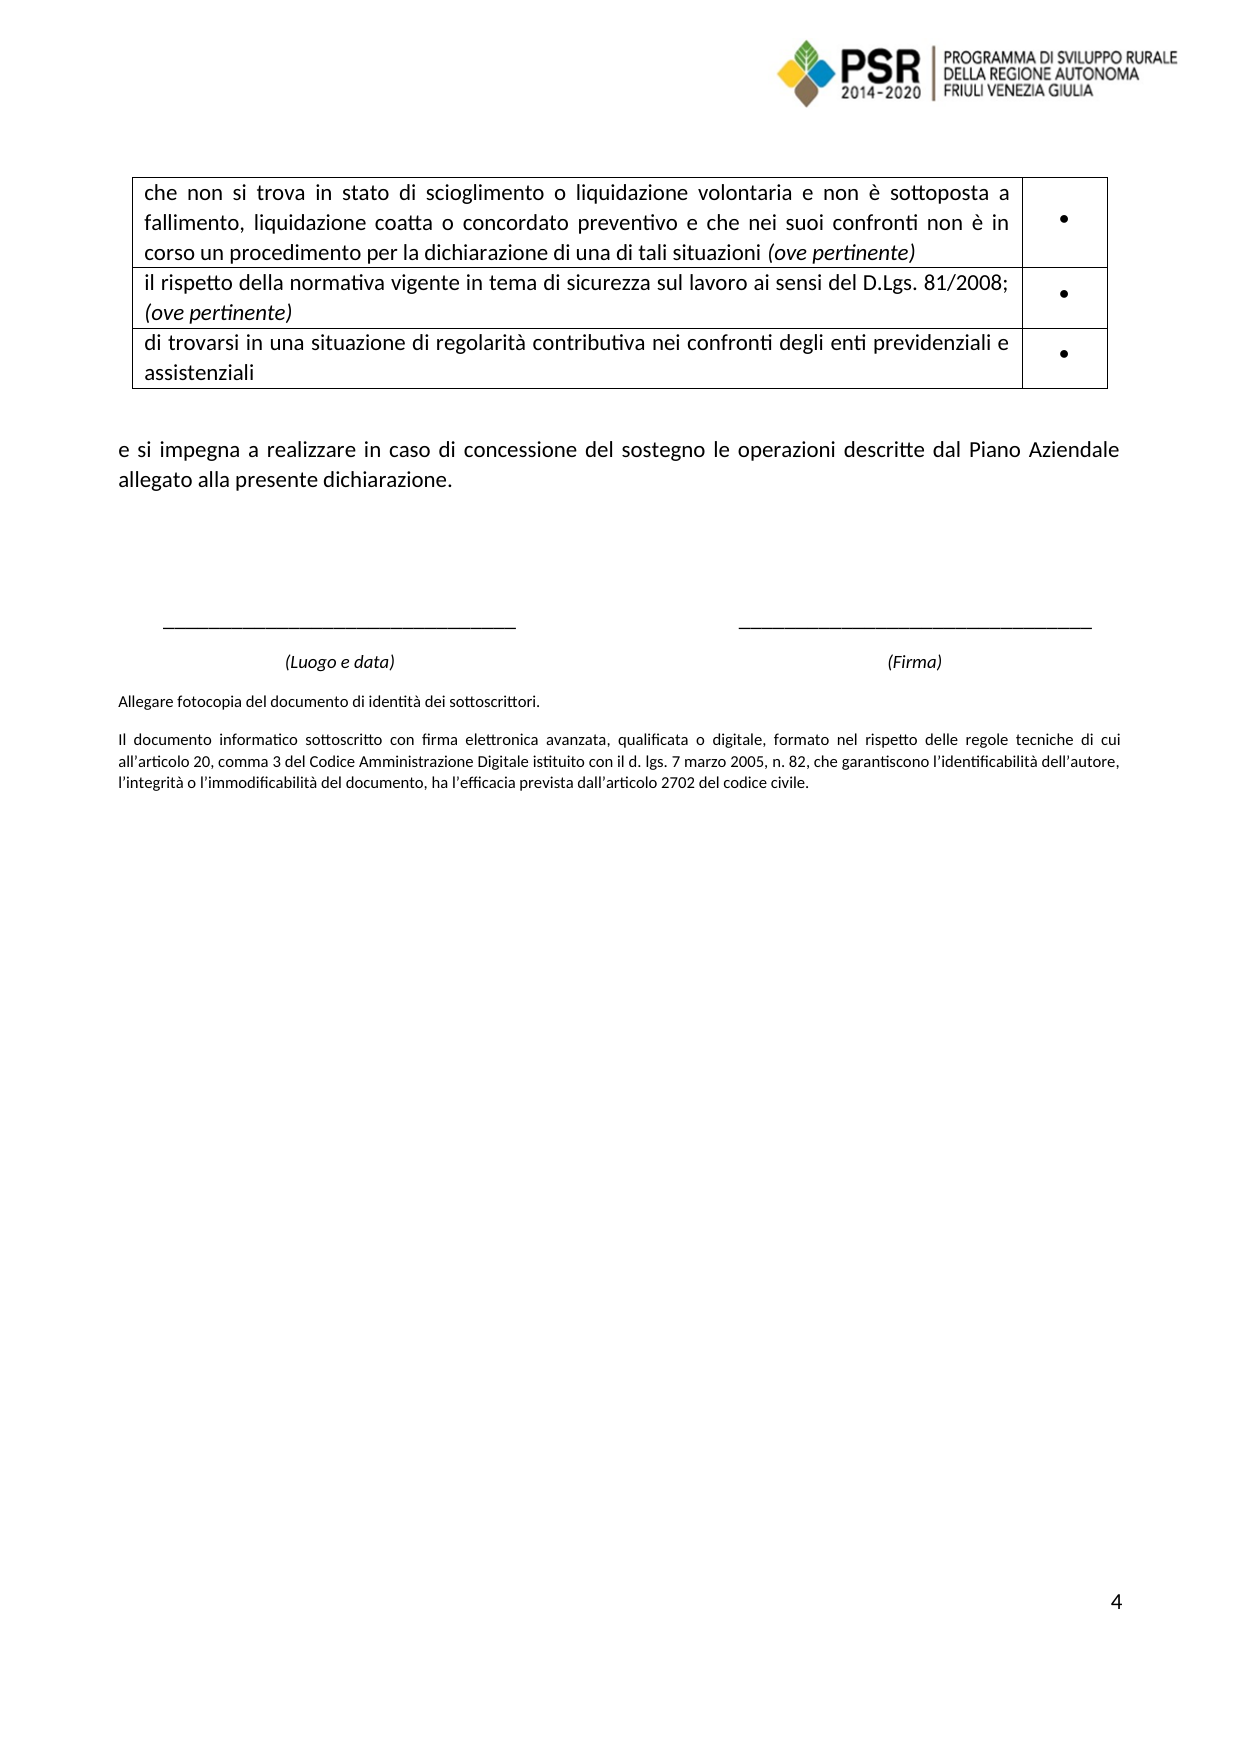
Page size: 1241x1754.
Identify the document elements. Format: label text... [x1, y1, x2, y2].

text (Luogo e data) (Firma) [118, 650, 1122, 673]
table_cell [1023, 268, 1107, 327]
table_cell di trovarsi in una situazione di regolarità contributiva nei confronti degli enti previdenziali e assistenziali [133, 329, 1022, 388]
text Il documento informatico sottoscritto con firma elettronica avanzata, qualificata o digitale, formato nel rispetto delle regole tecniche di cui all’articolo 20, comma 3 del Codice Amministrazione Digitale istituito con il d. lgs. 7 marzo 2005, n. 82, che garantiscono l’identificabilità dell’autore, l’integrità o l’immodificabilità del documento, ha l’efficacia prevista dall’articolo 2702 del codice civile. [118, 729, 1122, 793]
table_cell il rispetto della normativa vigente in tema di sicurezza sul lavoro ai sensi del D.Lgs. 81/2008; (ove pertinente) [133, 268, 1022, 327]
table_cell che non si trova in stato di scioglimento o liquidazione volontaria e non è sottoposta a fallimento, liquidazione coatta o concordato preventivo e che nei suoi confronti non è in corso un procedimento per la dichiarazione di una di tali situazioni (ove pertinente) [133, 178, 1022, 267]
table_cell [1023, 178, 1107, 267]
text Allegare fotocopia del documento di identità dei sottoscrittori. [118, 691, 1122, 712]
text _______________________________ _______________________________ [118, 604, 1122, 632]
text e si impegna a realizzare in caso di concessione del sostegno le operazioni descritte dal Piano Aziendale allegato alla presente dichiarazione. [118, 435, 1122, 493]
picture [767, 38, 1181, 110]
table_cell [1023, 329, 1107, 388]
